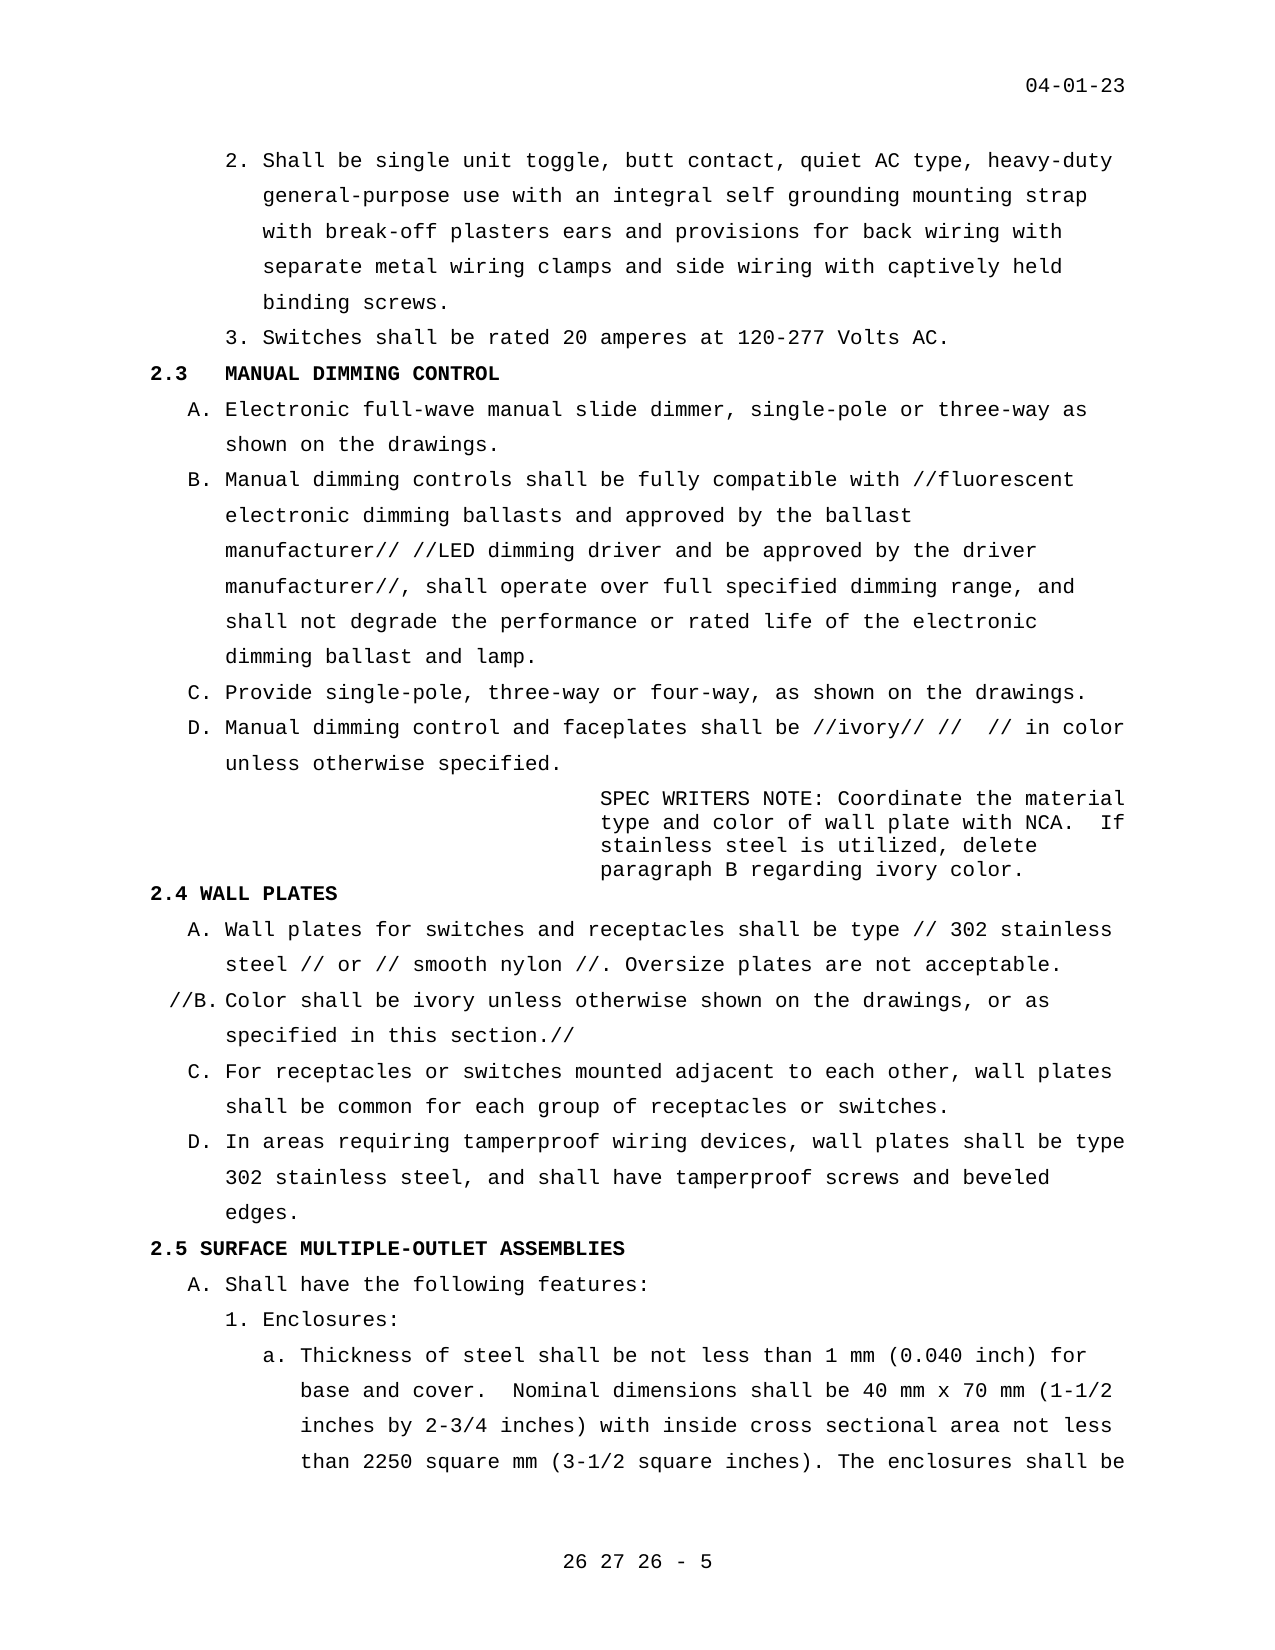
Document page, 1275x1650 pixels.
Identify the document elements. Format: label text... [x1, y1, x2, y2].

text C. Provide single-pole, three-way or four-way, as shown on the drawings. [187, 682, 1125, 706]
text 2.4 WALL PLATES [150, 883, 1125, 906]
text 3. Switches shall be rated 20 amperes at 120-277 Volts AC. [225, 327, 1125, 351]
text D. Manual dimming control and faceplates shall be //ivory// // // in color unless otherwise specified. [187, 717, 1125, 776]
text 1. Enclosures: [225, 1309, 1125, 1333]
text D. In areas requiring tamperproof wiring devices, wall plates shall be type 302 stainless steel, and shall have tamperproof screws and beveled edges. [187, 1131, 1125, 1226]
text //B. Color shall be ivory unless otherwise shown on the drawings, or as specified in this section.// [169, 990, 1125, 1049]
text SPEC WRITERS NOTE: Coordinate the material type and color of wall plate with NCA. If stainless steel is utilized, delete paragraph B regarding ivory color. [600, 788, 1125, 883]
text 2.3 Manual Dimming Control [150, 362, 1125, 386]
text 2. Shall be single unit toggle, butt contact, quiet AC type, heavy-duty general-purpose use with an integral self grounding mounting strap with break-off plasters ears and provisions for back wiring with separate metal wiring clamps and side wiring with captively held binding screws. [225, 150, 1125, 315]
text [262, 1345, 1125, 1474]
text B. Manual dimming controls shall be fully compatible with //fluorescent electronic dimming ballasts and approved by the ballast manufacturer// //LED dimming driver and be approved by the driver manufacturer//, shall operate over full specified dimming range, and shall not degrade the performance or rated life of the electronic dimming ballast and lamp. [187, 469, 1125, 670]
text 2.5 SURFACE MULTIPLE-OUTLET ASSEMBLIES [150, 1238, 1125, 1261]
text A. Wall plates for switches and receptacles shall be type // 302 stainless steel // or // smooth nylon //. Oversize plates are not acceptable. [187, 919, 1125, 978]
text A. Shall have the following features: [187, 1274, 1125, 1297]
text C. For receptacles or switches mounted adjacent to each other, wall plates shall be common for each group of receptacles or switches. [187, 1061, 1125, 1120]
text A. Electronic full-wave manual slide dimmer, single-pole or three-way as shown on the drawings. [187, 399, 1125, 458]
